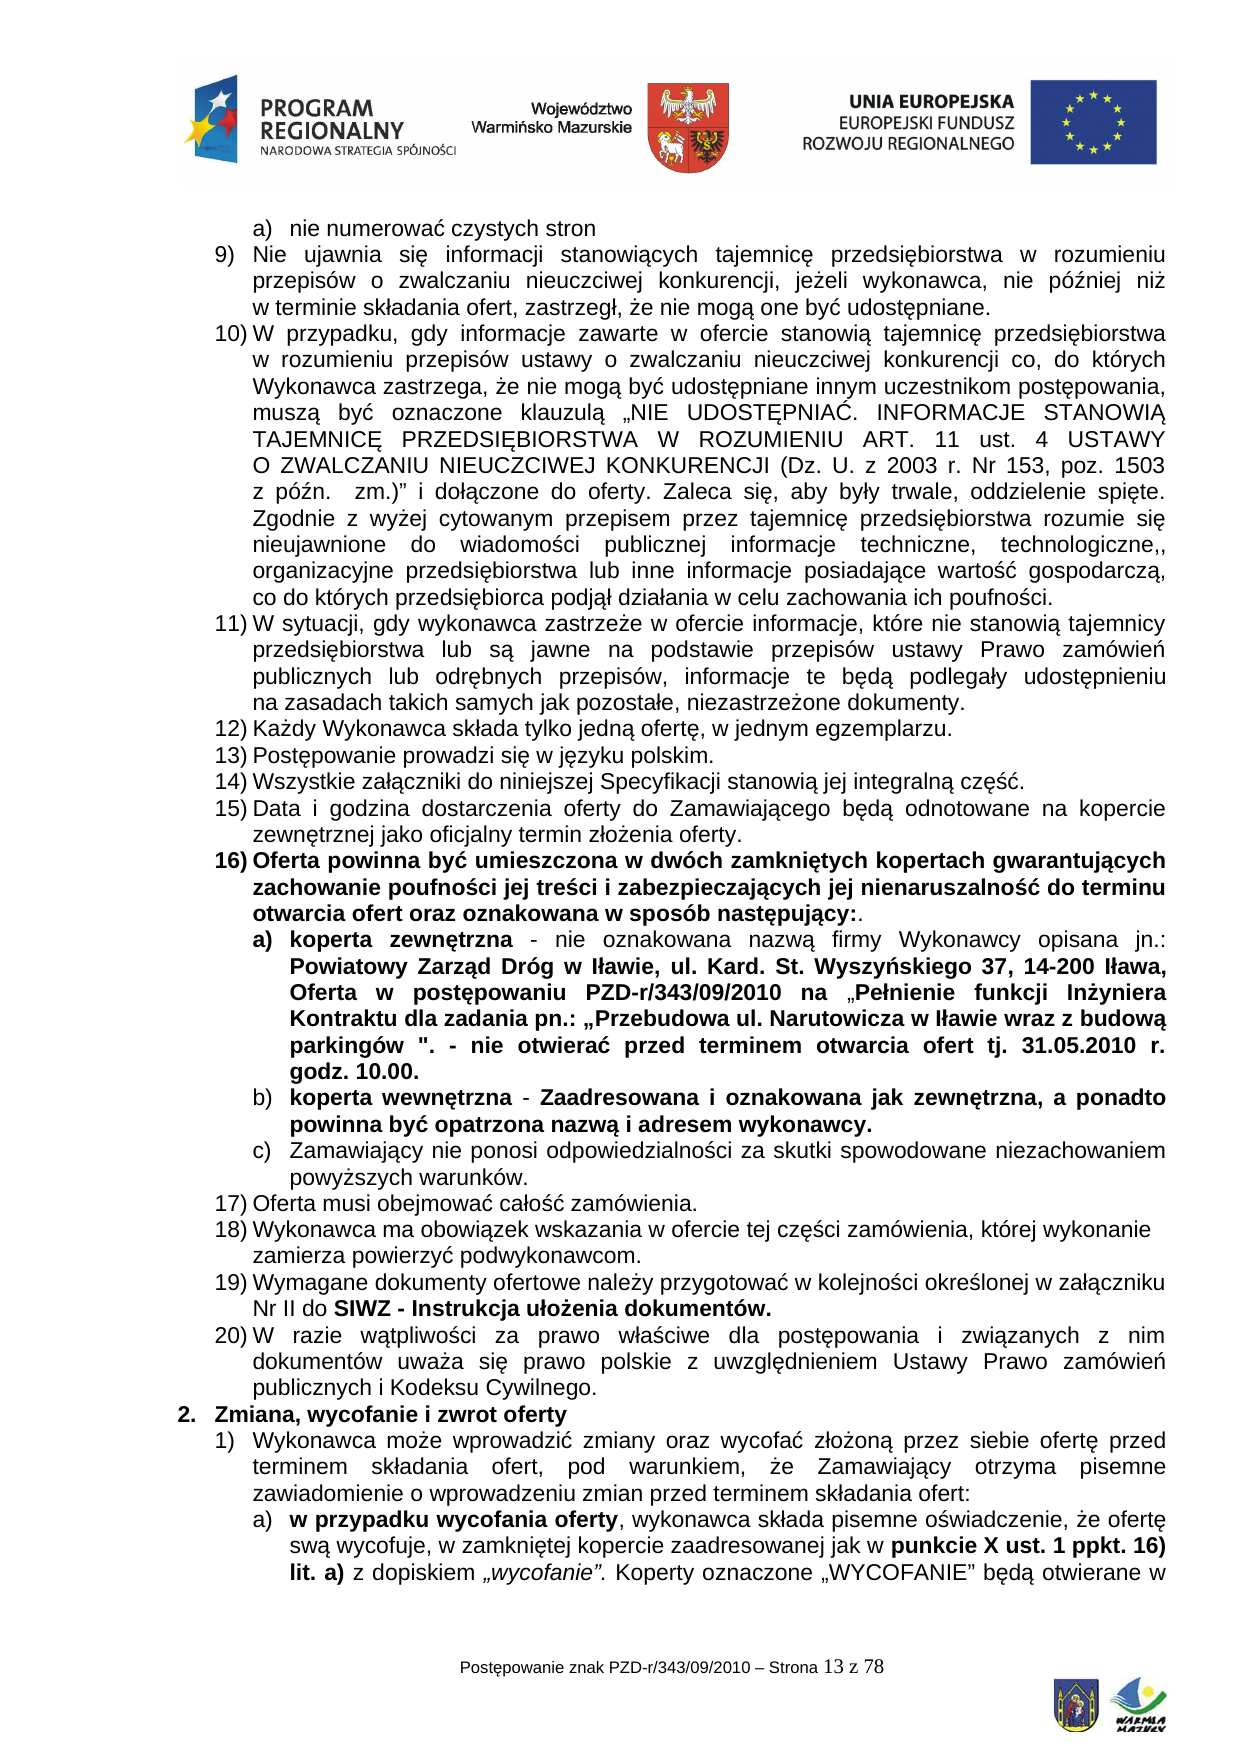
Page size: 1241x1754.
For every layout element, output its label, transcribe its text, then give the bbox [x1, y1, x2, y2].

list Wykonawca ma obowiązek wskazania w ofercie tej części zamówienia, której wykonanie zamierza powierzyć podwykonawcom. [214, 1216, 1167, 1269]
list Każdy Wykonawca składa tylko jedną ofertę, w jednym egzemplarzu. [214, 715, 1167, 742]
list Wszystkie załączniki do niniejszej Specyfikacji stanowią jej integralną część. [214, 768, 1167, 794]
list nie numerować czystych stron [252, 215, 1167, 241]
list Wymagane dokumenty ofertowe należy przygotować w kolejności określonej w załączniku Nr II do SIWZ - Instrukcja ułożenia dokumentów. [214, 1269, 1167, 1322]
list koperta wewnętrzna - Zaadresowana i oznakowana jak zewnętrzna, a ponadto powinna być opatrzona nazwą i adresem wykonawcy. [252, 1084, 1167, 1137]
list Oferta musi obejmować całość zamówienia. [214, 1190, 1167, 1216]
list Nie ujawnia się informacji stanowiących tajemnicę przedsiębiorstwa w rozumieniu przepisów o zwalczaniu nieuczciwej konkurencji, jeżeli wykonawca, nie później niż w terminie składania ofert, zastrzegł, że nie mogą one być udostępniane. [214, 241, 1167, 320]
list Zmiana, wycofanie i zwrot oferty [177, 1401, 1167, 1427]
list Data i godzina dostarczenia oferty do Zamawiającego będą odnotowane na kopercie zewnętrznej jako oficjalny termin złożenia oferty. [214, 794, 1167, 847]
list Wykonawca może wprowadzić zmiany oraz wycofać złożoną przez siebie ofertę przed terminem składania ofert, pod warunkiem, że Zamawiający otrzyma pisemne zawiadomienie o wprowadzeniu zmian przed terminem składania ofert: [214, 1427, 1167, 1506]
picture [177, 53, 1181, 191]
list Oferta powinna być umieszczona w dwóch zamkniętych kopertach gwarantujących zachowanie poufności jej treści i zabezpieczających jej nienaruszalność do terminu otwarcia ofert oraz oznakowana w sposób następujący:. [214, 847, 1167, 926]
list Postępowanie prowadzi się w języku polskim. [214, 742, 1167, 768]
list W sytuacji, gdy wykonawca zastrzeże w ofercie informacje, które nie stanowią tajemnicy przedsiębiorstwa lub są jawne na podstawie przepisów ustawy Prawo zamówień publicznych lub odrębnych przepisów, informacje te będą podlegały udostępnieniu na zasadach takich samych jak pozostałe, niezastrzeżone dokumenty. [214, 610, 1167, 715]
list Zamawiający nie ponosi odpowiedzialności za skutki spowodowane niezachowaniem powyższych warunków. [252, 1137, 1167, 1190]
list W przypadku, gdy informacje zawarte w ofercie stanowią tajemnicę przedsiębiorstwa w rozumieniu przepisów ustawy o zwalczaniu nieuczciwej konkurencji co, do których Wykonawca zastrzega, że nie mogą być udostępniane innym uczestnikom postępowania, muszą być oznaczone klauzulą „NIE UDOSTĘPNIAĆ. INFORMACJE STANOWIĄ TAJEMNICĘ PRZEDSIĘBIORSTWA W ROZUMIENIU ART. 11 ust. 4 USTAWY O ZWALCZANIU NIEUCZCIWEJ KONKURENCJI (Dz. U. z 2003 r. Nr 153, poz. 1503 z późn. zm.)” i dołączone do oferty. Zaleca się, aby były trwale, oddzielenie spięte. Zgodnie z wyżej cytowanym przepisem przez tajemnicę przedsiębiorstwa rozumie się nieujawnione do wiadomości publicznej informacje techniczne, technologiczne,, organizacyjne przedsiębiorstwa lub inne informacje posiadające wartość gospodarczą, co do których przedsiębiorca podjął działania w celu zachowania ich poufności. [214, 320, 1167, 610]
list W razie wątpliwości za prawo właściwe dla postępowania i związanych z nim dokumentów uważa się prawo polskie z uwzględnieniem Ustawy Prawo zamówień publicznych i Kodeksu Cywilnego. [214, 1322, 1167, 1401]
list koperta zewnętrzna - nie oznakowana nazwą firmy Wykonawcy opisana jn.: Powiatowy Zarząd Dróg w Iławie, ul. Kard. St. Wyszyńskiego 37, 14-200 Iława, Oferta w postępowaniu PZD-r/343/09/2010 na „Pełnienie funkcji Inżyniera Kontraktu dla zadania pn.: „Przebudowa ul. Narutowicza w Iławie wraz z budową parkingów ". - nie otwierać przed terminem otwarcia ofert tj. 31.05.2010 r. godz. 10.00. [252, 926, 1167, 1084]
